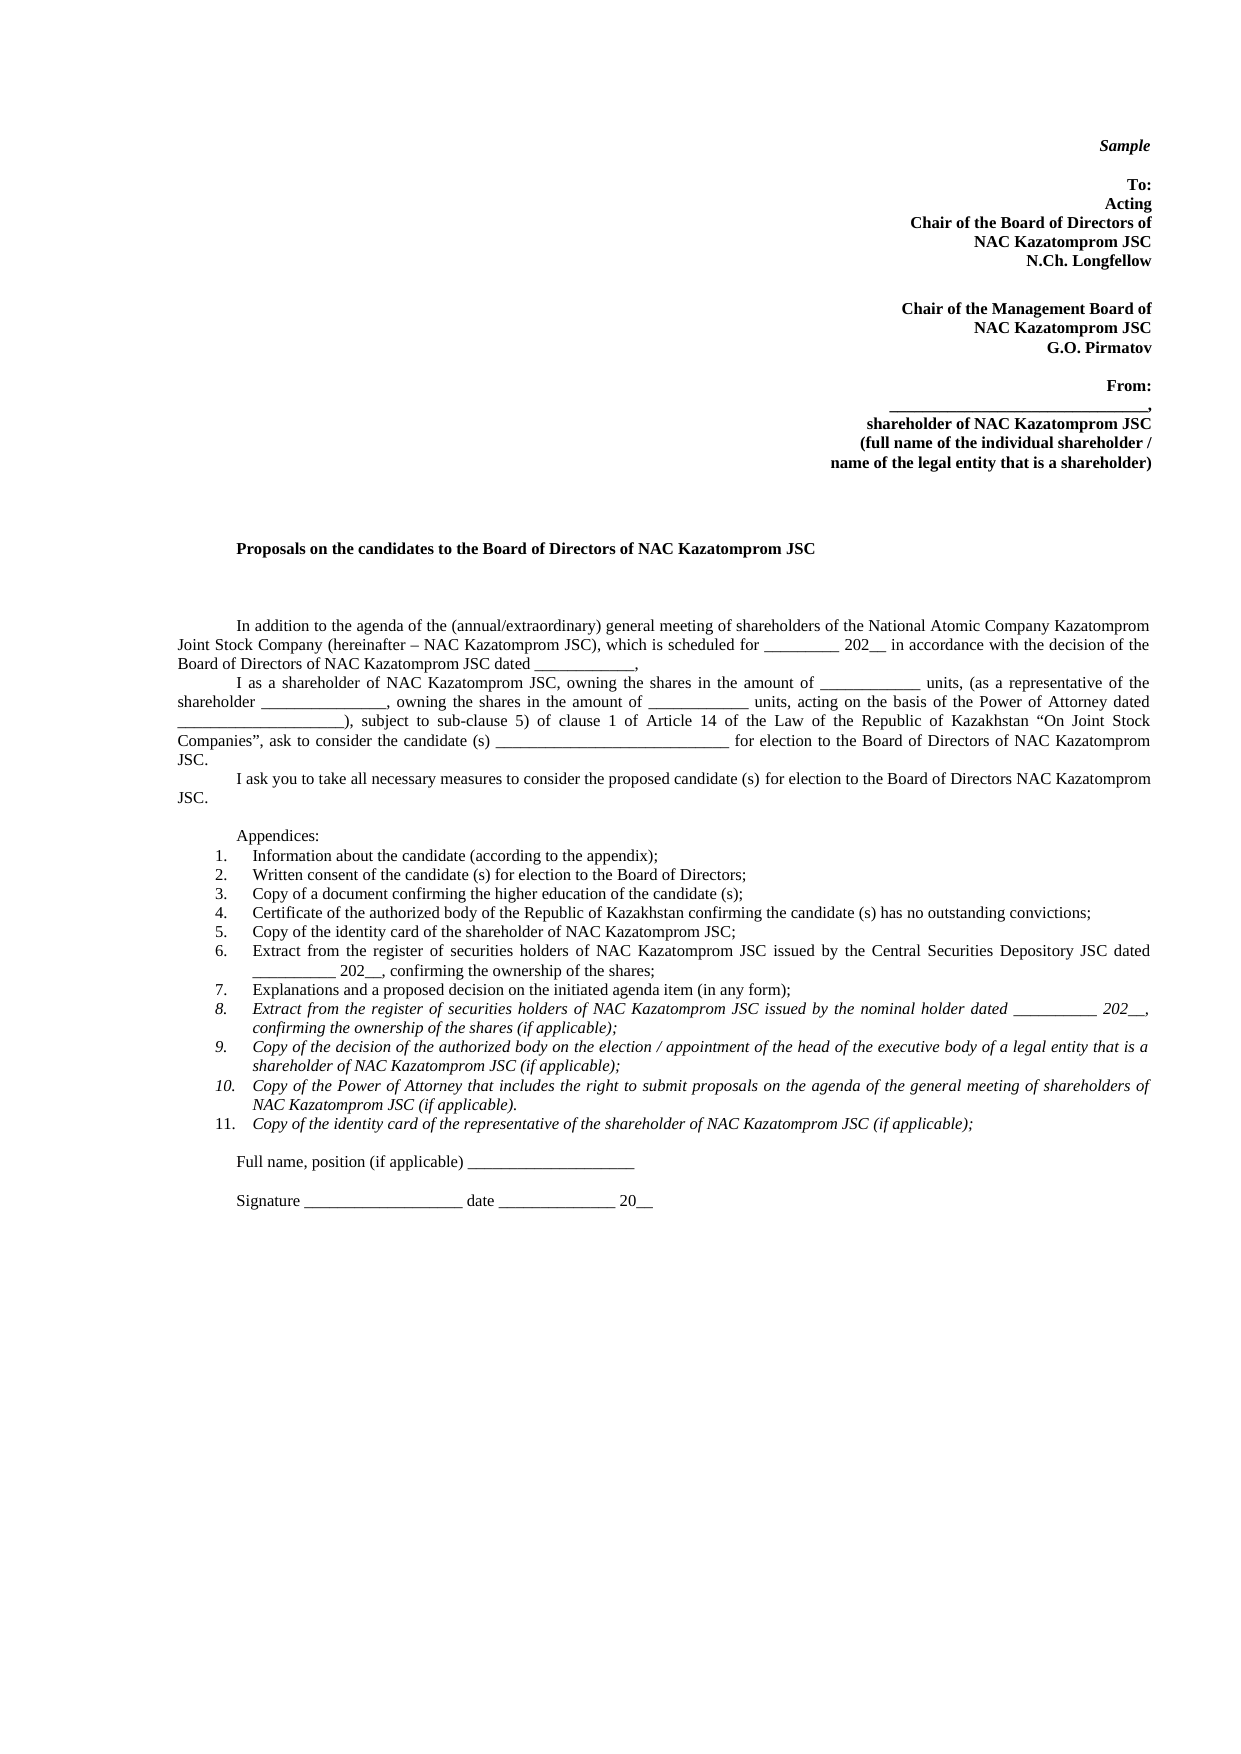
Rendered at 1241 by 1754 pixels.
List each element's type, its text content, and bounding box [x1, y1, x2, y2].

text _______________________________, [177, 395, 1152, 414]
text From: [177, 376, 1152, 395]
text I as a shareholder of NAC Kazatomprom JSC, owning the shares in the amount of ____________ units, (as a representative of the shareholder _______________, owning the shares in the amount of ____________ units, acting on the basis of the Power of Attorney dated ____________________), subject to sub-clause 5) of clause 1 of Article 14 of the Law of the Republic of Kazakhstan “On Joint Stock Companies”, ask to consider the candidate (s) ____________________________ for election to the Board of Directors of NAC Kazatomprom JSC. [177, 673, 1152, 769]
list Copy of the Power of Attorney that includes the right to submit proposals on the agenda of the general meeting of shareholders of NAC Kazatomprom JSC (if applicable). [215, 1075, 1152, 1114]
list Copy of the identity card of the shareholder of NAC Kazatomprom JSC; [215, 922, 1152, 941]
list Copy of the decision of the authorized body on the election / appointment of the head of the executive body of a legal entity that is a shareholder of NAC Kazatomprom JSC (if applicable); [215, 1037, 1152, 1075]
text Chair of the Management Board of [177, 299, 1152, 318]
text N.Ch. Longfellow [177, 251, 1152, 270]
text shareholder of NAC Kazatomprom JSC [177, 414, 1152, 433]
list Copy of a document confirming the higher education of the candidate (s); [215, 884, 1152, 903]
list Extract from the register of securities holders of NAC Kazatomprom JSC issued by the nominal holder dated __________ 202__, confirming the ownership of the shares (if applicable); [215, 999, 1152, 1037]
list Written consent of the candidate (s) for election to the Board of Directors; [215, 864, 1152, 884]
text Appendiсes: [177, 826, 1152, 845]
text Chair of the Board of Directors of [177, 213, 1152, 232]
text (full name of the individual shareholder / [177, 433, 1152, 452]
text Signature ___________________ date ______________ 20__ [177, 1190, 1152, 1209]
list Extract from the register of securities holders of NAC Kazatomprom JSC issued by the Central Securities Depository JSC dated __________ 202__, confirming the ownership of the shares; [215, 941, 1152, 979]
list Certificate of the authorized body of the Republic of Kazakhstan confirming the candidate (s) has no outstanding convictions; [215, 903, 1152, 922]
text NAC Kazatomprom JSC [177, 232, 1152, 251]
text G.O. Pirmatov [177, 337, 1152, 357]
text Proposals on the candidates to the Board of Directors of NAC Kazatomprom JSC [177, 539, 1152, 558]
text Full name, position (if applicable) ____________________ [177, 1152, 1152, 1171]
text To: [177, 174, 1152, 194]
text name of the legal entity that is a shareholder) [177, 452, 1152, 472]
list Information about the candidate (according to the appendix); [215, 845, 1152, 864]
list Explanations and a proposed decision on the initiated agenda item (in any form); [215, 979, 1152, 999]
list Copy of the identity card of the representative of the shareholder of NAC Kazatomprom JSC (if applicable); [215, 1114, 1152, 1133]
text NAC Kazatomprom JSC [177, 318, 1152, 337]
text In addition to the agenda of the (annual/extraordinary) general meeting of shareholders of the National Atomic Company Kazatomprom Joint Stock Company (hereinafter – NAC Kazatomprom JSC), which is scheduled for _________ 202__ in accordance with the decision of the Board of Directors of NAC Kazatomprom JSC dated ____________, [177, 615, 1152, 673]
text Sample [177, 136, 1152, 155]
text I ask you to take all necessary measures to consider the proposed candidate (s) for election to the Board of Directors NAC Kazatomprom JSC. [177, 769, 1152, 807]
text Acting [177, 194, 1152, 213]
